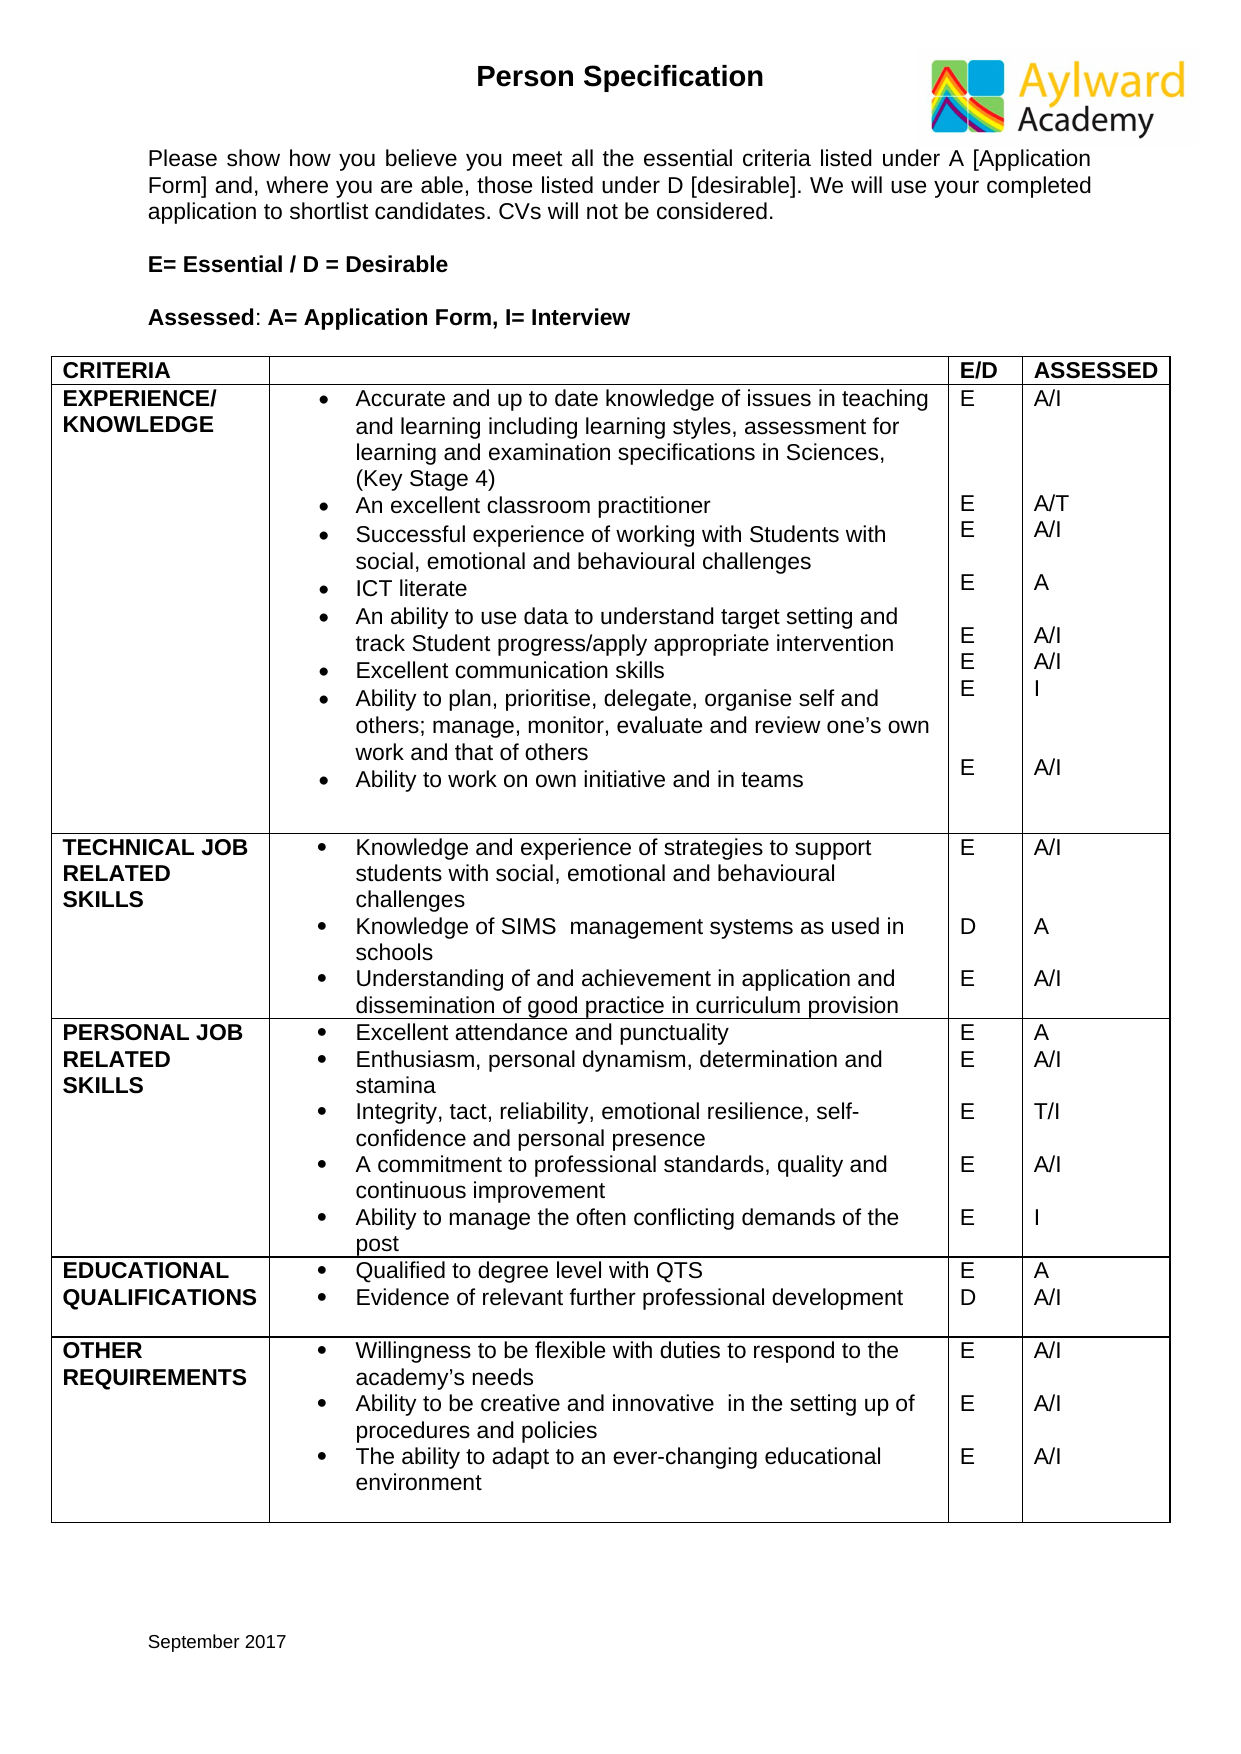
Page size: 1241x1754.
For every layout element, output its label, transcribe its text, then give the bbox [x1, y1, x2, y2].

table_header E/D [949, 357, 1022, 383]
table_cell A/I A/T A/I A A/I A/I I A/I [1023, 385, 1169, 833]
table_cell E E E E E E E E [949, 385, 1022, 833]
table_cell Knowledge and experience of strategies to support students with social, emotional and behavioural challenges Knowledge of SIMS management systems as used in schools Understanding of and achievement in application and dissemination of good practice in curriculum provision [270, 834, 948, 1018]
table_cell Willingness to be flexible with duties to respond to the academy’s needs Ability to be creative and innovative in the setting up of procedures and policies The ability to adapt to an ever-changing educational environment [270, 1338, 948, 1522]
text E= Essential / D = Desirable [148, 251, 1092, 277]
table_cell Excellent attendance and punctuality Enthusiasm, personal dynamism, determination and stamina Integrity, tact, reliability, emotional resilience, self-confidence and personal presence A commitment to professional standards, quality and continuous improvement Ability to manage the often conflicting demands of the post [270, 1019, 948, 1256]
table_cell TECHNICAL JOB RELATED SKILLS [52, 834, 269, 1018]
table_header [270, 357, 948, 383]
table_cell OTHER REQUIREMENTS [52, 1338, 269, 1522]
table_cell EXPERIENCE/ KNOWLEDGE [52, 385, 269, 833]
table_cell Accurate and up to date knowledge of issues in teaching and learning including learning styles, assessment for learning and examination specifications in Sciences, (Key Stage 4) An excellent classroom practitioner Successful experience of working with Students with social, emotional and behavioural challenges ICT literate An ability to use data to understand target setting and track Student progress/apply appropriate intervention Excellent communication skills Ability to plan, prioritise, delegate, organise self and others; manage, monitor, evaluate and review one’s own work and that of others Ability to work on own initiative and in teams [270, 385, 948, 833]
table_cell E E E E E [949, 1019, 1022, 1256]
table_cell E D E [949, 834, 1022, 1018]
text Assessed: A= Application Form, I= Interview [148, 303, 1092, 330]
table_cell A A/I [1023, 1258, 1169, 1336]
table_cell A A/I T/I A/I I [1023, 1019, 1169, 1256]
table_cell Qualified to degree level with QTS Evidence of relevant further professional development [270, 1258, 948, 1336]
table_cell E D [949, 1258, 1022, 1336]
table_header CRITERIA [52, 357, 269, 383]
table_cell PERSONAL JOB RELATED SKILLS [52, 1019, 269, 1256]
text Please show how you believe you meet all the essential criteria listed under A [Application Form] and, where you are able, those listed under D [desirable]. We will use your completed application to shortlist candidates. CVs will not be considered. [148, 145, 1092, 224]
text Person Specification [148, 59, 1092, 93]
table_cell EDUCATIONAL QUALIFICATIONS [52, 1258, 269, 1336]
table_cell E E E [949, 1338, 1022, 1522]
table_cell A/I A/I A/I [1023, 1338, 1169, 1522]
table_header ASSESSED [1023, 357, 1169, 383]
table_cell A/I A A/I [1023, 834, 1169, 1018]
